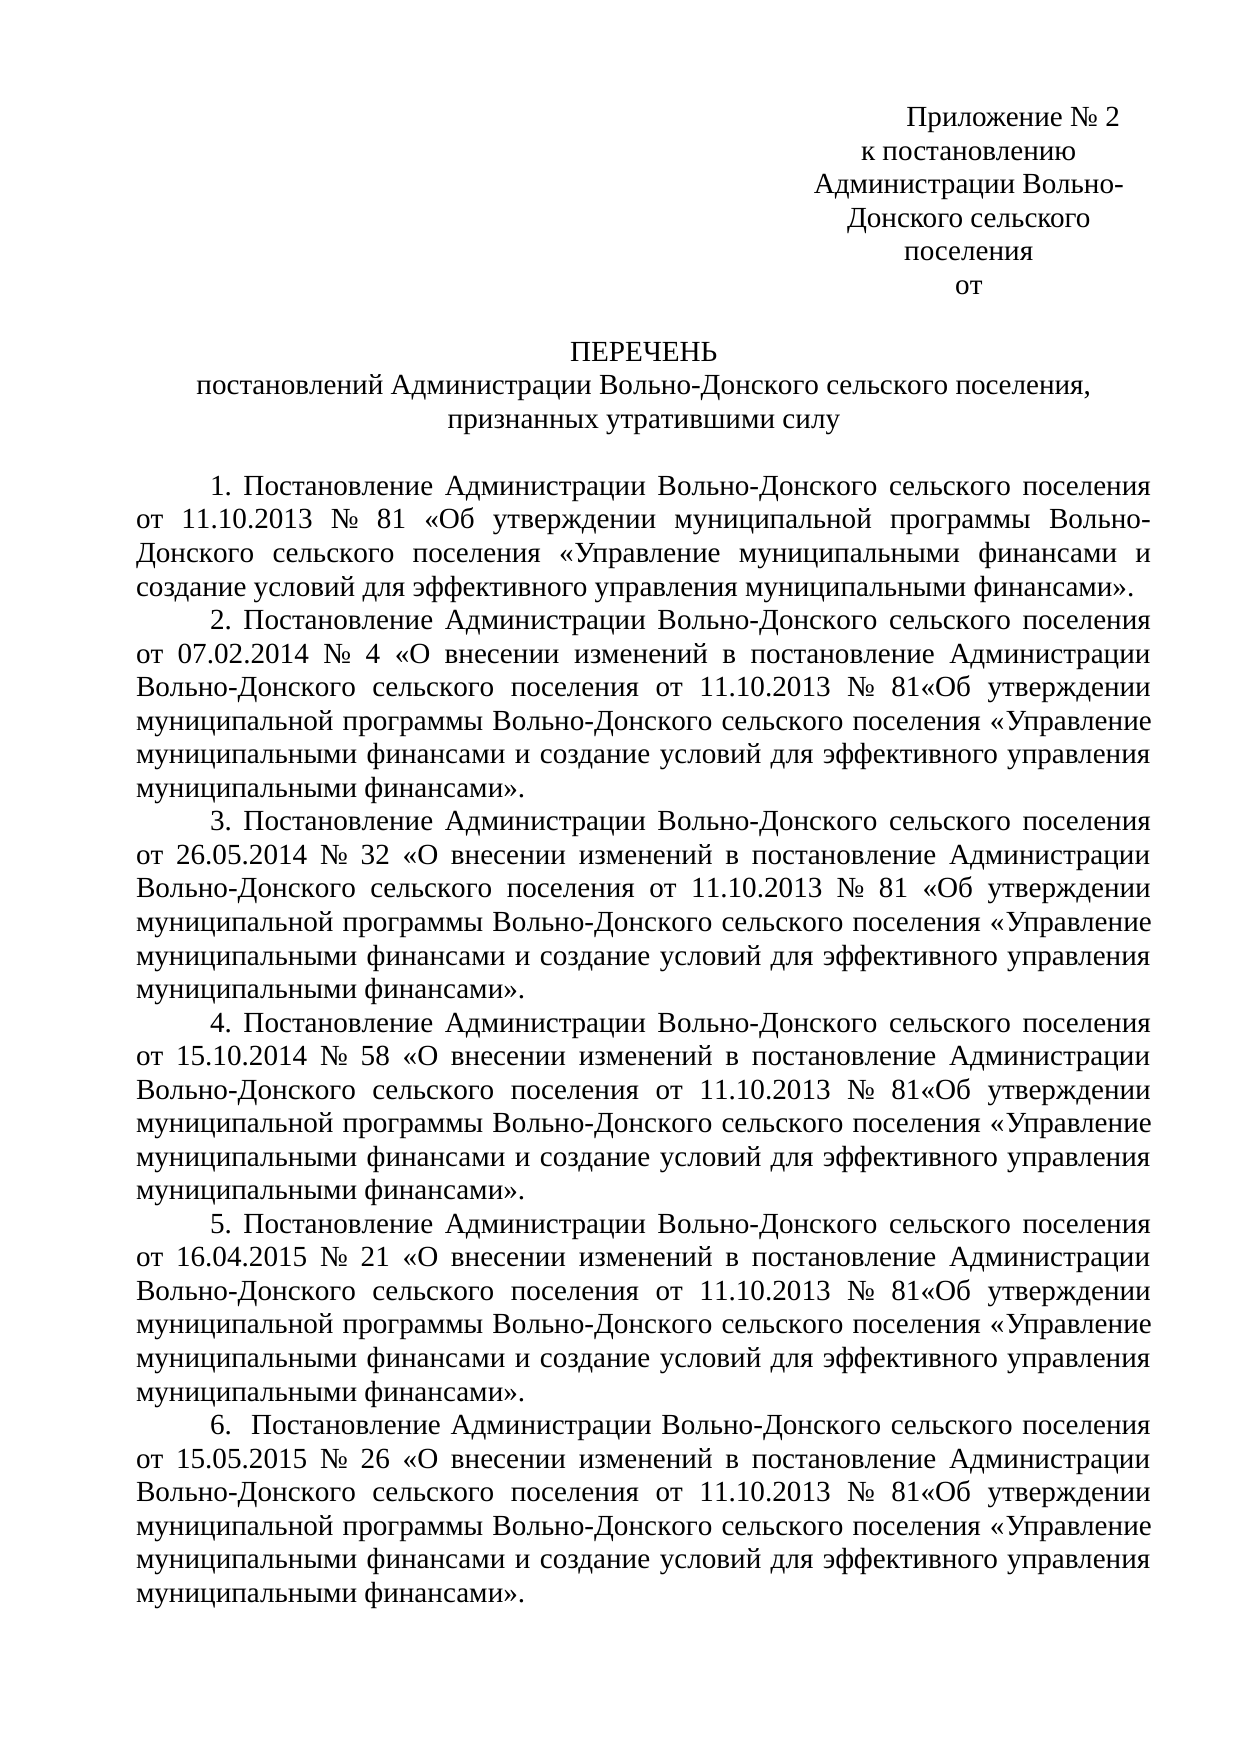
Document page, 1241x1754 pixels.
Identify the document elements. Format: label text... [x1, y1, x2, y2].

text 4. Постановление Администрации Вольно-Донского сельского поселения от 15.10.2014 № 58 «О внесении изменений в постановление Администрации Вольно-Донского сельского поселения от 11.10.2013 № 81«Об утверждении муниципальной программы Вольно-Донского сельского поселения «Управление муниципальными финансами и создание условий для эффективного управления муниципальными финансами». [136, 1005, 1152, 1206]
text ПЕРЕЧЕНЬ [136, 334, 1152, 367]
text Администрации Вольно-Донского сельского поселения [786, 166, 1152, 267]
text Приложение № 2 [786, 99, 1152, 133]
text 2. Постановление Администрации Вольно-Донского сельского поселения от 07.02.2014 № 4 «О внесении изменений в постановление Администрации Вольно-Донского сельского поселения от 11.10.2013 № 81«Об утверждении муниципальной программы Вольно-Донского сельского поселения «Управление муниципальными финансами и создание условий для эффективного управления муниципальными финансами». [136, 602, 1152, 803]
text к постановлению [786, 133, 1152, 166]
text признанных утратившими силу [136, 401, 1152, 434]
text постановлений Администрации Вольно-Донского сельского поселения, [136, 367, 1152, 401]
text 6. Постановление Администрации Вольно-Донского сельского поселения от 15.05.2015 № 26 «О внесении изменений в постановление Администрации Вольно-Донского сельского поселения от 11.10.2013 № 81«Об утверждении муниципальной программы Вольно-Донского сельского поселения «Управление муниципальными финансами и создание условий для эффективного управления муниципальными финансами». [136, 1407, 1152, 1608]
text 3. Постановление Администрации Вольно-Донского сельского поселения от 26.05.2014 № 32 «О внесении изменений в постановление Администрации Вольно-Донского сельского поселения от 11.10.2013 № 81 «Об утверждении муниципальной программы Вольно-Донского сельского поселения «Управление муниципальными финансами и создание условий для эффективного управления муниципальными финансами». [136, 803, 1152, 1005]
text 1. Постановление Администрации Вольно-Донского сельского поселения от 11.10.2013 № 81 «Об утверждении муниципальной программы Вольно-Донского сельского поселения «Управление муниципальными финансами и создание условий для эффективного управления муниципальными финансами». [136, 468, 1152, 602]
text от [786, 267, 1152, 300]
text 5. Постановление Администрации Вольно-Донского сельского поселения от 16.04.2015 № 21 «О внесении изменений в постановление Администрации Вольно-Донского сельского поселения от 11.10.2013 № 81«Об утверждении муниципальной программы Вольно-Донского сельского поселения «Управление муниципальными финансами и создание условий для эффективного управления муниципальными финансами». [136, 1206, 1152, 1407]
